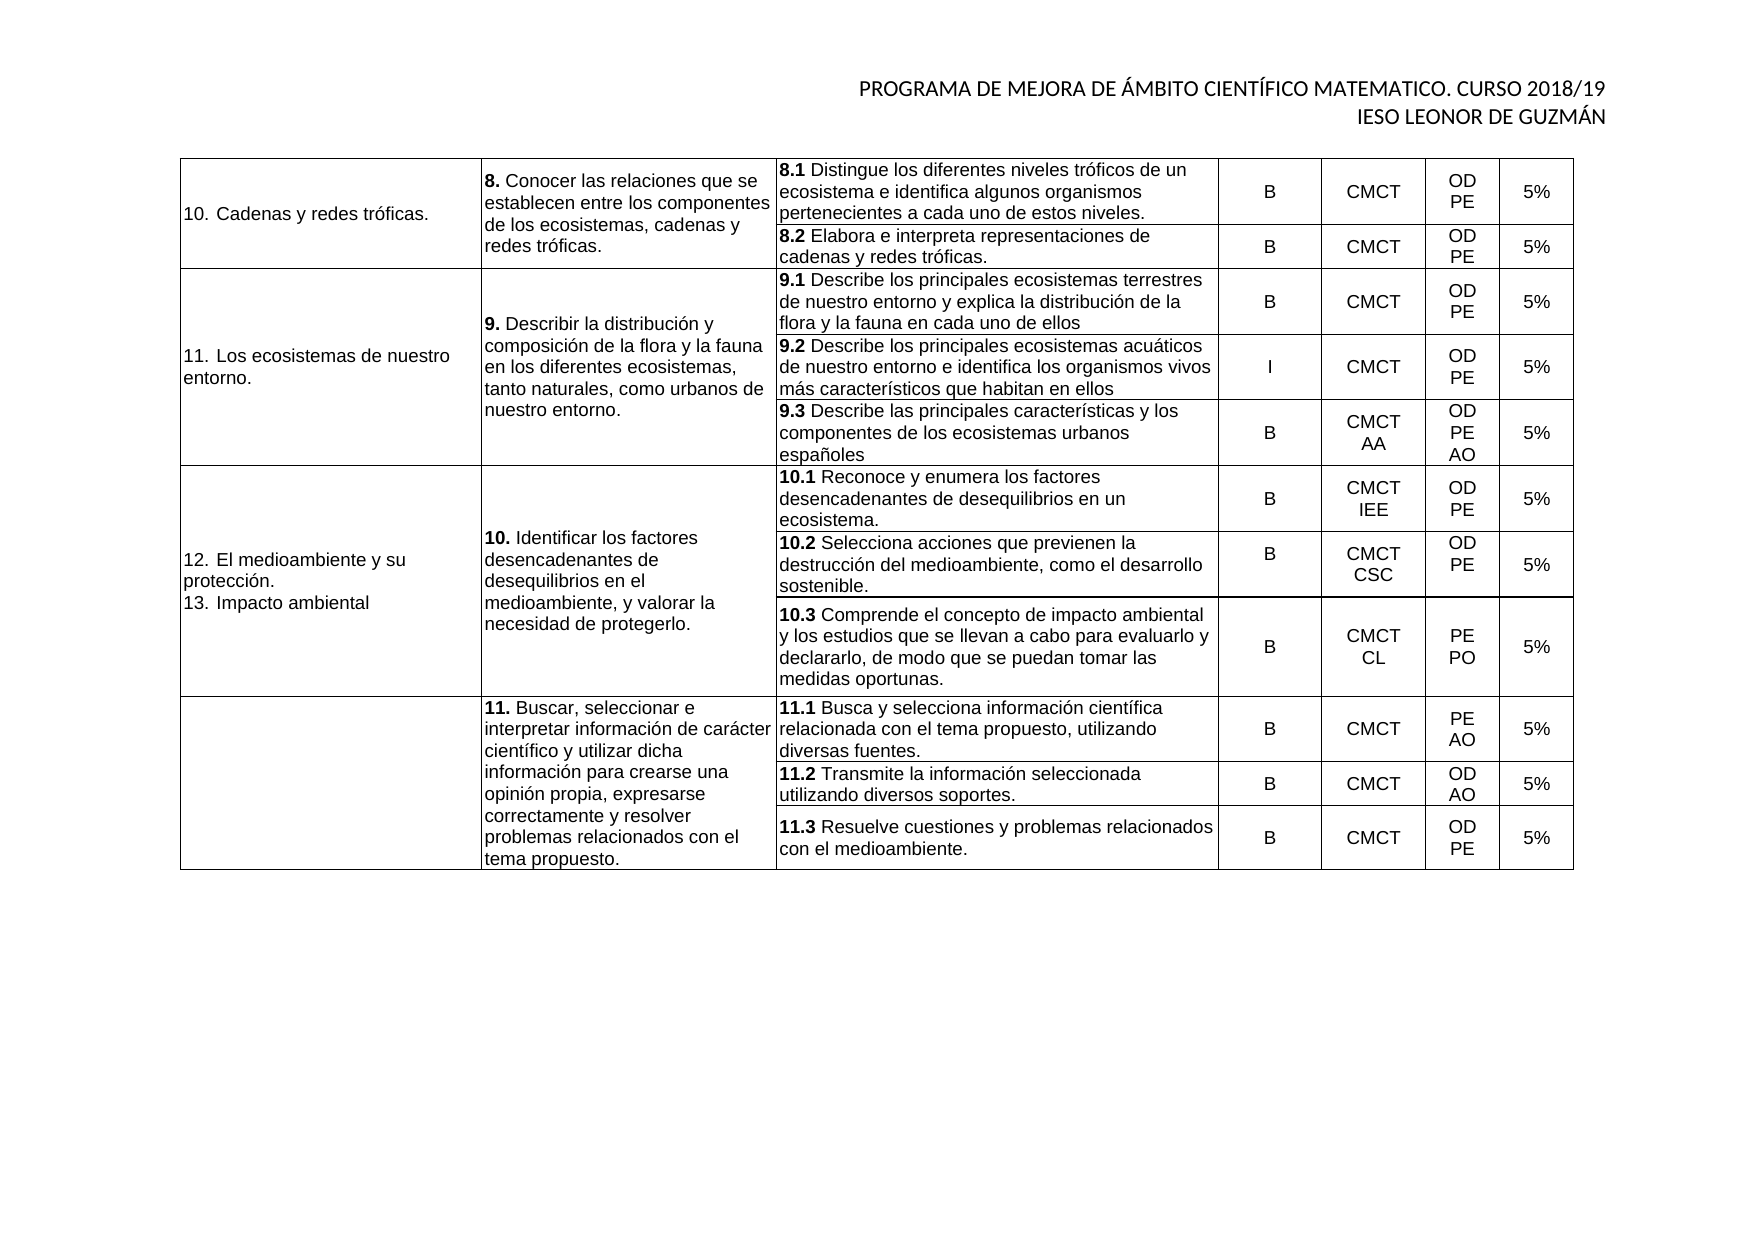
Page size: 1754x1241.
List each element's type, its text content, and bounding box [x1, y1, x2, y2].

table_header Cadenas y redes tróficas. [181, 159, 481, 268]
table_cell OD PE [1426, 466, 1499, 531]
table_cell PE AO [1426, 697, 1499, 761]
table_cell B [1219, 532, 1321, 596]
table_cell 5% [1500, 806, 1573, 869]
table_cell B [1219, 762, 1321, 805]
table_cell CMCT IEE [1322, 466, 1425, 531]
table_cell 5% [1500, 466, 1573, 531]
table_cell 11.3 Resuelve cuestiones y problemas relacionados con el medioambiente. [777, 806, 1218, 869]
table_cell 5% [1500, 400, 1573, 465]
table_cell CMCT AA [1322, 400, 1425, 465]
table_cell 9. Describir la distribución y composición de la flora y la fauna en los diferentes ecosistemas, tanto naturales, como urbanos de nuestro entorno. [482, 269, 776, 465]
table_cell [181, 697, 481, 869]
table_cell 5% [1500, 598, 1573, 696]
table_cell 11.2 Transmite la información seleccionada utilizando diversos soportes. [777, 762, 1218, 805]
table_cell 10.3 Comprende el concepto de impacto ambiental y los estudios que se llevan a cabo para evaluarlo y declararlo, de modo que se puedan tomar las medidas oportunas. [777, 598, 1218, 696]
table_cell B [1219, 466, 1321, 531]
table_cell OD AO [1426, 762, 1499, 805]
table_cell CMCT [1322, 269, 1425, 333]
table_header CMCT [1322, 159, 1425, 224]
table_cell OD PE [1426, 806, 1499, 869]
table_cell 5% [1500, 697, 1573, 761]
table_cell OD PE [1426, 335, 1499, 399]
table_cell Los ecosistemas de nuestro entorno. [181, 269, 481, 465]
table_header 5% [1500, 159, 1573, 224]
table_cell El medioambiente y su protección. Impacto ambiental [181, 466, 481, 696]
table_cell 11. Buscar, seleccionar e interpretar información de carácter científico y utilizar dicha información para crearse una opinión propia, expresarse correctamente y resolver problemas relacionados con el tema propuesto. [482, 697, 776, 869]
table_header 8. Conocer las relaciones que se establecen entre los componentes de los ecosistemas, cadenas y redes tróficas. [482, 159, 776, 268]
table_cell 9.3 Describe las principales características y los componentes de los ecosistemas urbanos españoles [777, 400, 1218, 465]
table_cell 8.2 Elabora e interpreta representaciones de cadenas y redes tróficas. [777, 225, 1218, 268]
table_cell 10. Identificar los factores desencadenantes de desequilibrios en el medioambiente, y valorar la necesidad de protegerlo. [482, 466, 776, 696]
table_cell CMCT CSC [1322, 532, 1425, 596]
table_cell 9.2 Describe los principales ecosistemas acuáticos de nuestro entorno e identifica los organismos vivos más característicos que habitan en ellos [777, 335, 1218, 399]
table_cell 5% [1500, 269, 1573, 333]
table_cell OD PE AO [1426, 400, 1499, 465]
table_cell PE PO [1426, 598, 1499, 696]
table_cell OD PE [1426, 269, 1499, 333]
table_header 8.1 Distingue los diferentes niveles tróficos de un ecosistema e identifica algunos organismos pertenecientes a cada uno de estos niveles. [777, 159, 1218, 224]
table_cell I [1219, 335, 1321, 399]
table_cell 9.1 Describe los principales ecosistemas terrestres de nuestro entorno y explica la distribución de la flora y la fauna en cada uno de ellos [777, 269, 1218, 333]
table_cell B [1219, 598, 1321, 696]
table_cell 5% [1500, 335, 1573, 399]
table_cell 10.1 Reconoce y enumera los factores desencadenantes de desequilibrios en un ecosistema. [777, 466, 1218, 531]
table_cell CMCT CL [1322, 598, 1425, 696]
table_cell OD PE [1426, 225, 1499, 268]
table_cell CMCT [1322, 806, 1425, 869]
table_cell OD PE [1426, 532, 1499, 596]
table_cell 11.1 Busca y selecciona información científica relacionada con el tema propuesto, utilizando diversas fuentes. [777, 697, 1218, 761]
table_cell B [1219, 269, 1321, 333]
table_cell CMCT [1322, 762, 1425, 805]
table_cell 5% [1500, 225, 1573, 268]
table_cell CMCT [1322, 697, 1425, 761]
table_header OD PE [1426, 159, 1499, 224]
table_cell 5% [1500, 532, 1573, 596]
table_cell CMCT [1322, 335, 1425, 399]
table_cell 5% [1500, 762, 1573, 805]
table_cell B [1219, 225, 1321, 268]
table_cell B [1219, 400, 1321, 465]
table_cell CMCT [1322, 225, 1425, 268]
table_cell B [1219, 806, 1321, 869]
table_cell B [1219, 697, 1321, 761]
table_header B [1219, 159, 1321, 224]
table_cell 10.2 Selecciona acciones que previenen la destrucción del medioambiente, como el desarrollo sostenible. [777, 532, 1218, 596]
